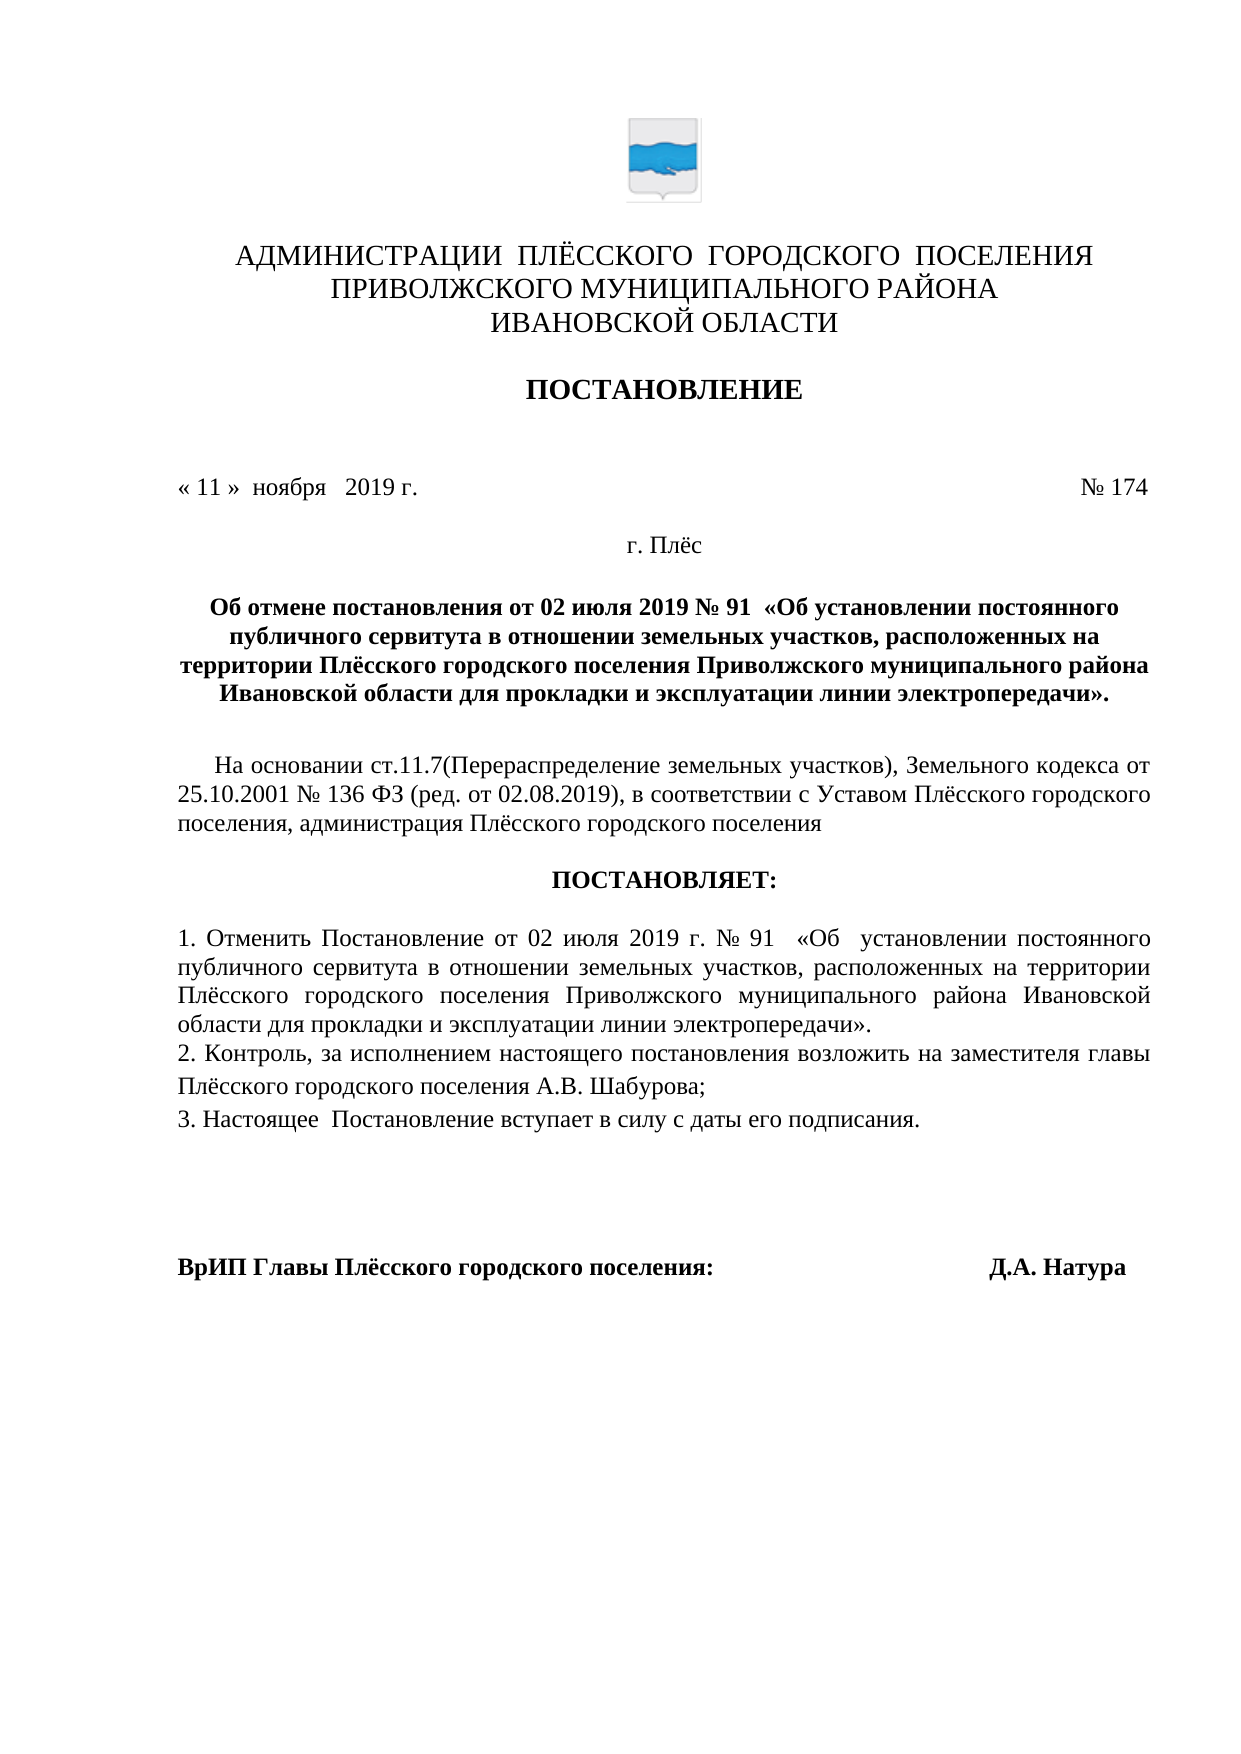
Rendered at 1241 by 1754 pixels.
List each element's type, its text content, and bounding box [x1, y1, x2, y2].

picture [626, 118, 703, 204]
text ВрИП Главы Плёсского городского поселения: Д.А. Натура [177, 1252, 1152, 1281]
text На основании ст.11.7(Перераспределение земельных участков), Земельного кодекса от 25.10.2001 № 136 ФЗ (ред. от 02.08.2019), в соответствии с Уставом Плёсского городского поселения, администрация Плёсского городского поселения [177, 750, 1152, 837]
text АДМИНИСТРАЦИИ ПЛЁССКОГО ГОРОДСКОГО ПОСЕЛЕНИЯ [177, 238, 1152, 271]
text ПОСТАНОВЛЕНИЕ [177, 372, 1152, 405]
text 2. Контроль, за исполнением настоящего постановления возложить на заместителя главы Плёсского городского поселения А.В. Шабурова; [177, 1038, 1152, 1099]
text г. Плёс [177, 530, 1152, 559]
text ПОСТАНОВЛЯЕТ: [177, 865, 1152, 894]
text Об отмене постановления от 02 июля 2019 № 91 «Об установлении постоянного публичного сервитута в отношении земельных участков, расположенных на территории Плёсского городского поселения Приволжского муниципального района Ивановской области для прокладки и эксплуатации линии электропередачи». [177, 592, 1152, 707]
text « 11 » ноября 2019 г. № 174 [177, 472, 1152, 501]
text ПРИВОЛЖСКОГО МУНИЦИПАЛЬНОГО РАЙОНА [177, 271, 1152, 305]
text 1. Отменить Постановление от 02 июля 2019 г. № 91 «Об установлении постоянного публичного сервитута в отношении земельных участков, расположенных на территории Плёсского городского поселения Приволжского муниципального района Ивановской области для прокладки и эксплуатации линии электропередачи». [177, 923, 1152, 1038]
text ИВАНОВСКОЙ ОБЛАСТИ [177, 305, 1152, 338]
text 3. Настоящее Постановление вступает в силу с даты его подписания. [177, 1104, 1152, 1133]
